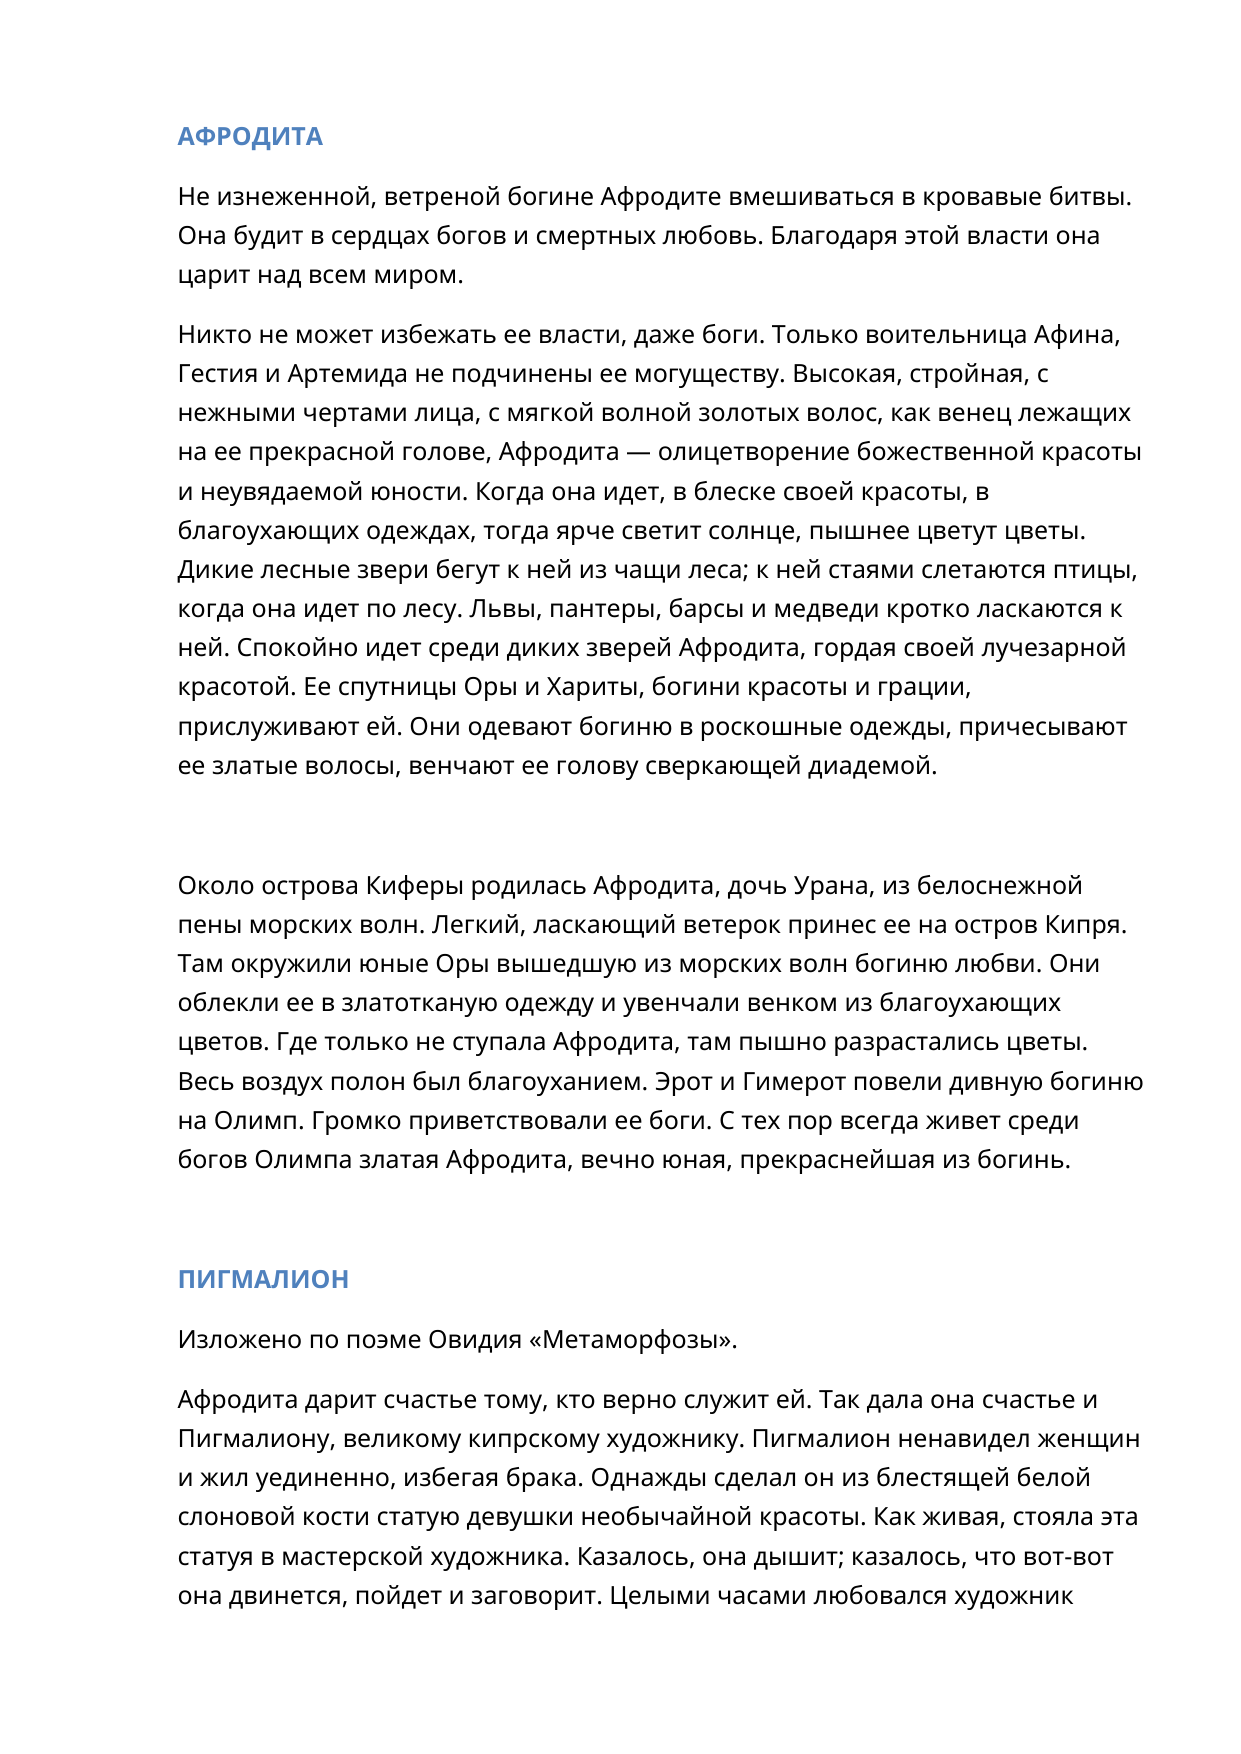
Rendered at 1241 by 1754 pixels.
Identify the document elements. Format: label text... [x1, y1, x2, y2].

text Около острова Киферы родилась Афродита, дочь Урана, из белоснежной пены морских волн. Легкий, ласкающий ветерок принес ее на остров Кипря. Там окружили юные Оры вышедшую из морских волн богиню любви. Они облекли ее в златотканую одежду и увенчали венком из благоухающих цветов. Где только не ступала Афродита, там пышно разрастались цветы. Весь воздух полон был благоуханием. Эрот и Гимерот повели дивную богиню на Олимп. Громко приветствовали ее боги. С тех пор всегда живет среди богов Олимпа златая Афродита, вечно юная, прекраснейшая из богинь. [177, 867, 1152, 1176]
text Не изнеженной, ветреной богине Афродите вмешиваться в кровавые битвы. Она будит в сердцах богов и смертных любовь. Благодаря этой власти она царит над всем миром. [177, 178, 1152, 291]
text АФРОДИТА [177, 118, 1152, 152]
text ПИГМАЛИОН [177, 1261, 1152, 1296]
text Никто не может избежать ее власти, даже боги. Только воительница Афина, Гестия и Артемида не подчинены ее могуществу. Высокая, стройная, с нежными чертами лица, с мягкой волной золотых волос, как венец лежащих на ее прекрасной голове, Афродита — олицетворение божественной красоты и неувядаемой юности. Когда она идет, в блеске своей красоты, в благоухающих одеждах, тогда ярче светит солнце, пышнее цветут цветы. Дикие лесные звери бегут к ней из чащи леса; к ней стаями слетаются птицы, когда она идет по лесу. Львы, пантеры, барсы и медведи кротко ласкаются к ней. Спокойно идет среди диких зверей Афродита, гордая своей лучезарной красотой. Ее спутницы Оры и Хариты, богини красоты и грации, прислуживают ей. Они одевают богиню в роскошные одежды, причесывают ее златые волосы, венчают ее голову сверкающей диадемой. [177, 316, 1152, 781]
text Изложено по поэме Овидия «Метаморфозы». [177, 1321, 1152, 1356]
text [177, 1381, 1152, 1611]
